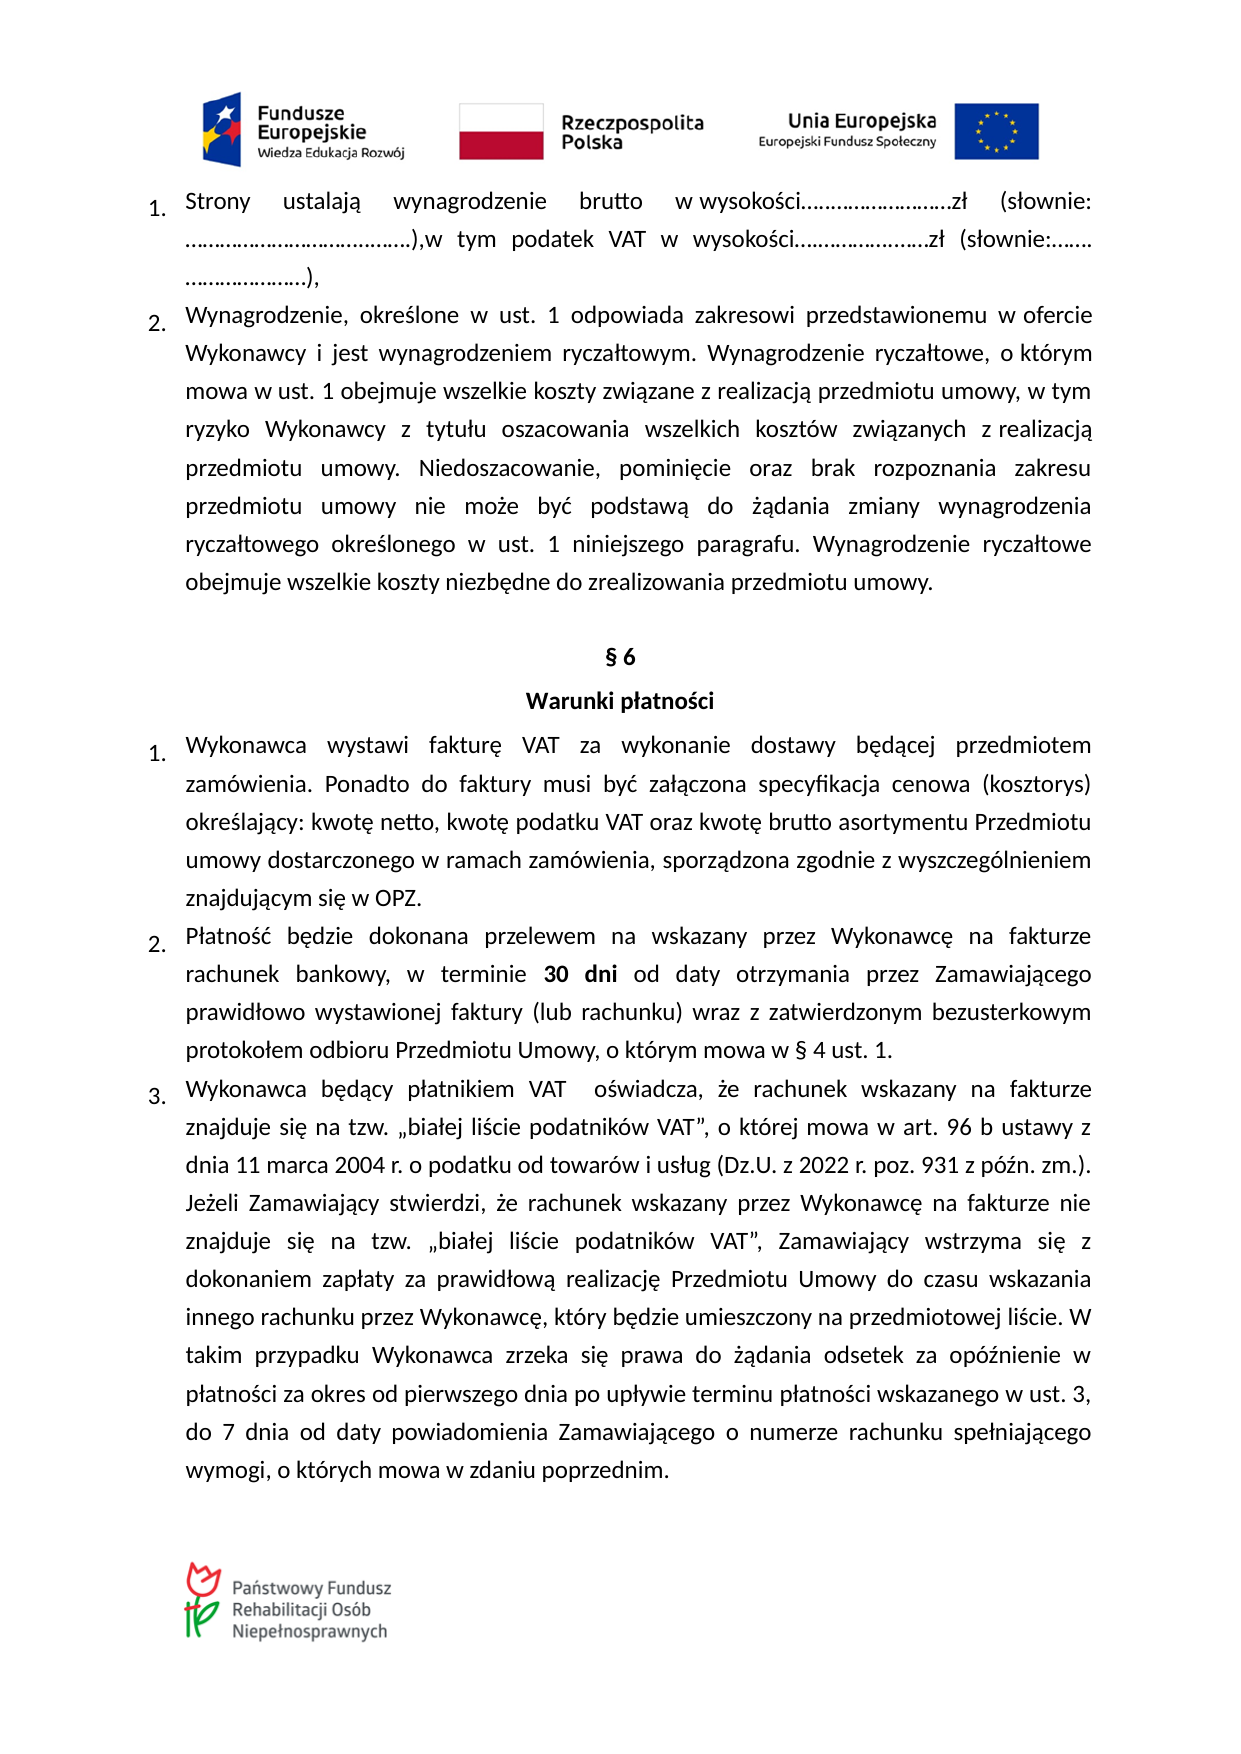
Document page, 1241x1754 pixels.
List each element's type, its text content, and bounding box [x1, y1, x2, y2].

list Płatność będzie dokonana przelewem na wskazany przez Wykonawcę na fakturze rachunek bankowy, w terminie 30 dni od daty otrzymania przez Zamawiającego prawidłowo wystawionej faktury (lub rachunku) wraz z zatwierdzonym bezusterkowym protokołem odbioru Przedmiotu Umowy, o którym mowa w § 4 ust. 1. [148, 920, 1092, 1073]
list Strony ustalają wynagrodzenie brutto w wysokości…..…………………zł (słownie: …………………………..…….),w tym podatek VAT w wysokości….………….……zł (słownie:…….…………………), [148, 185, 1092, 299]
text § 6 [148, 641, 1092, 679]
list Wynagrodzenie, określone w ust. 1 odpowiada zakresowi przedstawionemu w ofercie Wykonawcy i jest wynagrodzeniem ryczałtowym. Wynagrodzenie ryczałtowe, o którym mowa w ust. 1 obejmuje wszelkie koszty związane z realizacją przedmiotu umowy, w tym ryzyko Wykonawcy z tytułu oszacowania wszelkich kosztów związanych z realizacją przedmiotu umowy. Niedoszacowanie, pominięcie oraz brak rozpoznania zakresu przedmiotu umowy nie może być podstawą do żądania zmiany wynagrodzenia ryczałtowego określonego w ust. 1 niniejszego paragrafu. Wynagrodzenie ryczałtowe obejmuje wszelkie koszty niezbędne do zrealizowania przedmiotu umowy. [148, 299, 1092, 604]
picture [184, 73, 1057, 185]
picture [147, 1527, 428, 1677]
text Warunki płatności [148, 685, 1092, 723]
list Wykonawca będący płatnikiem VAT oświadcza, że rachunek wskazany na fakturze znajduje się na tzw. „białej liście podatników VAT”, o której mowa w art. 96 b ustawy z dnia 11 marca 2004 r. o podatku od towarów i usług (Dz.U. z 2022 r. poz. 931 z późn. zm.). Jeżeli Zamawiający stwierdzi, że rachunek wskazany przez Wykonawcę na fakturze nie znajduje się na tzw. „białej liście podatników VAT”, Zamawiający wstrzyma się z dokonaniem zapłaty za prawidłową realizację Przedmiotu Umowy do czasu wskazania innego rachunku przez Wykonawcę, który będzie umieszczony na przedmiotowej liście. W takim przypadku Wykonawca zrzeka się prawa do żądania odsetek za opóźnienie w płatności za okres od pierwszego dnia po upływie terminu płatności wskazanego w ust. 3, do 7 dnia od daty powiadomienia Zamawiającego o numerze rachunku spełniającego wymogi, o których mowa w zdaniu poprzednim. [148, 1073, 1092, 1492]
list Wykonawca wystawi fakturę VAT za wykonanie dostawy będącej przedmiotem zamówienia. Ponadto do faktury musi być załączona specyfikacja cenowa (kosztorys) określający: kwotę netto, kwotę podatku VAT oraz kwotę brutto asortymentu Przedmiotu umowy dostarczonego w ramach zamówienia, sporządzona zgodnie z wyszczególnieniem znajdującym się w OPZ. [148, 730, 1092, 920]
